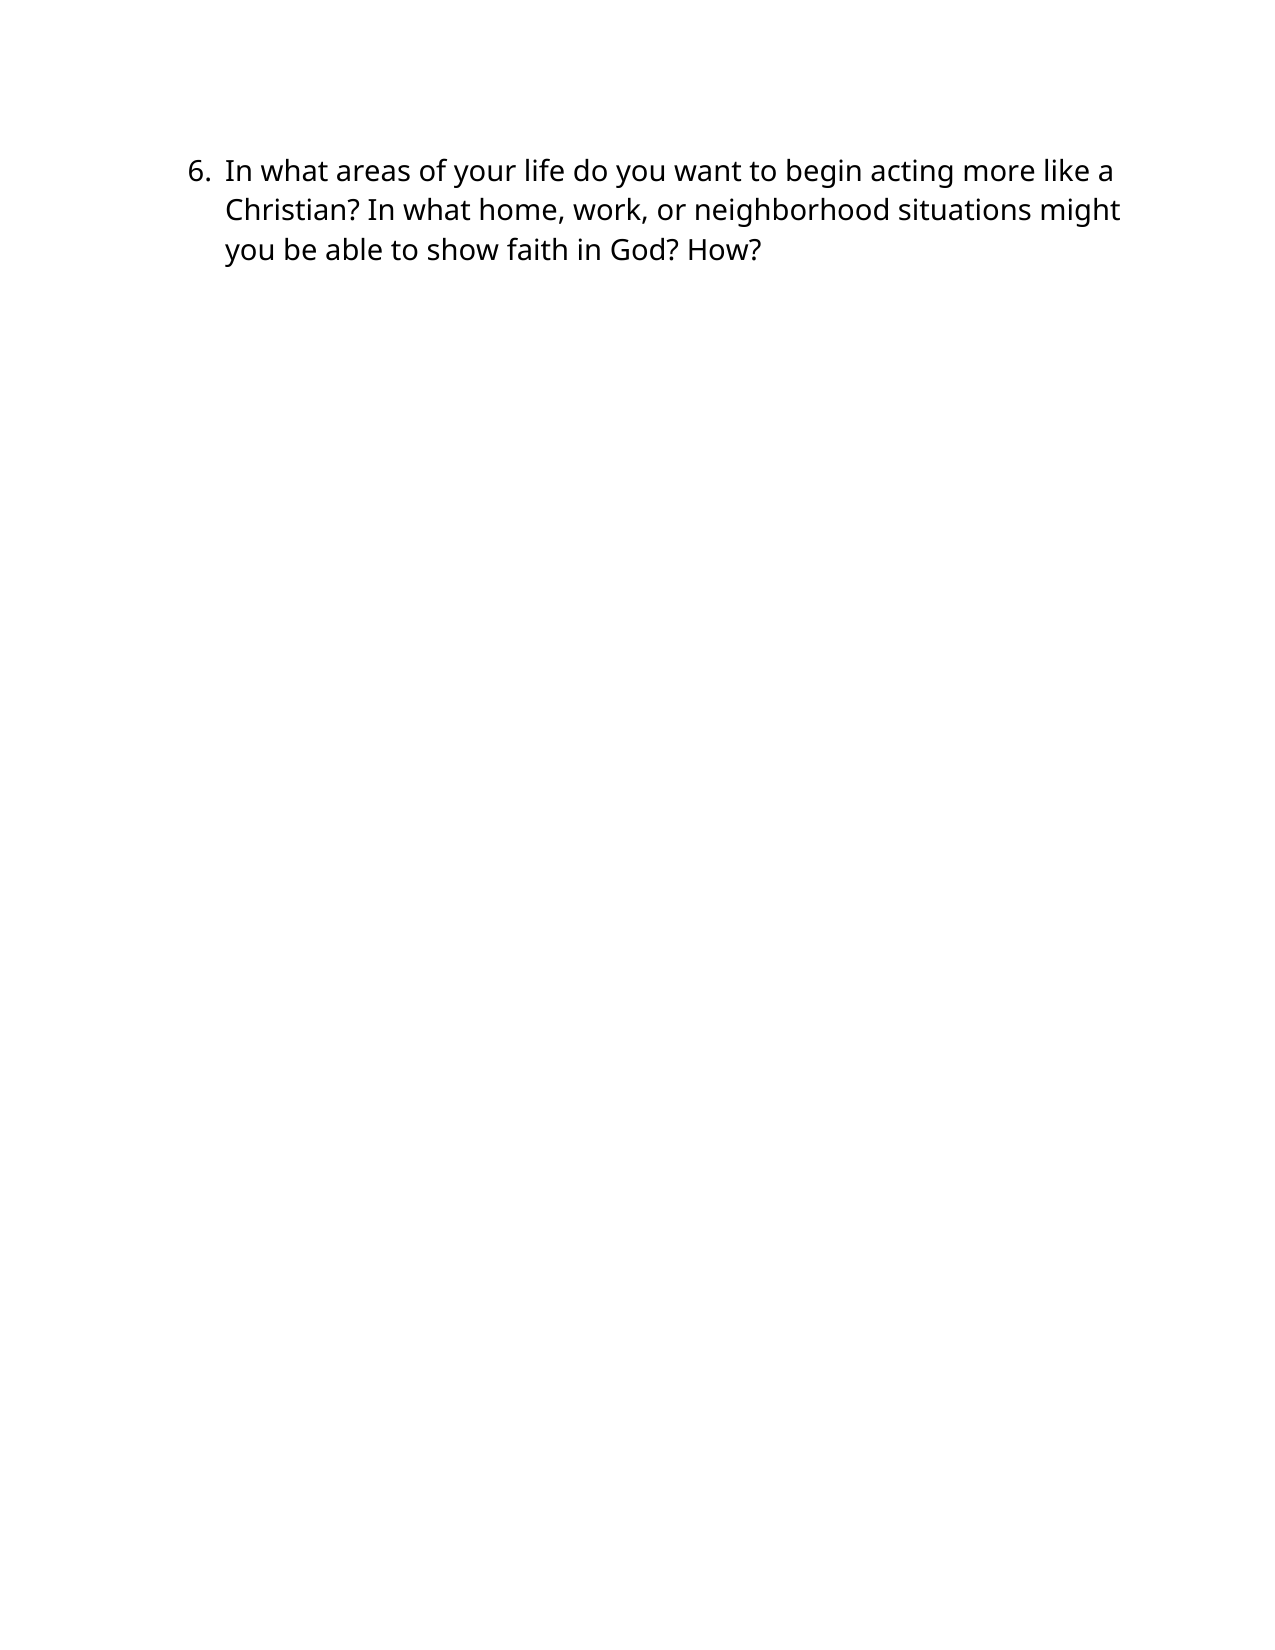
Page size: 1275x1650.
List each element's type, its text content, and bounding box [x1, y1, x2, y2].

list In what areas of your life do you want to begin acting more like a Christian? In what home, work, or neighborhood situations might you be able to show faith in God? How? [187, 150, 1125, 269]
